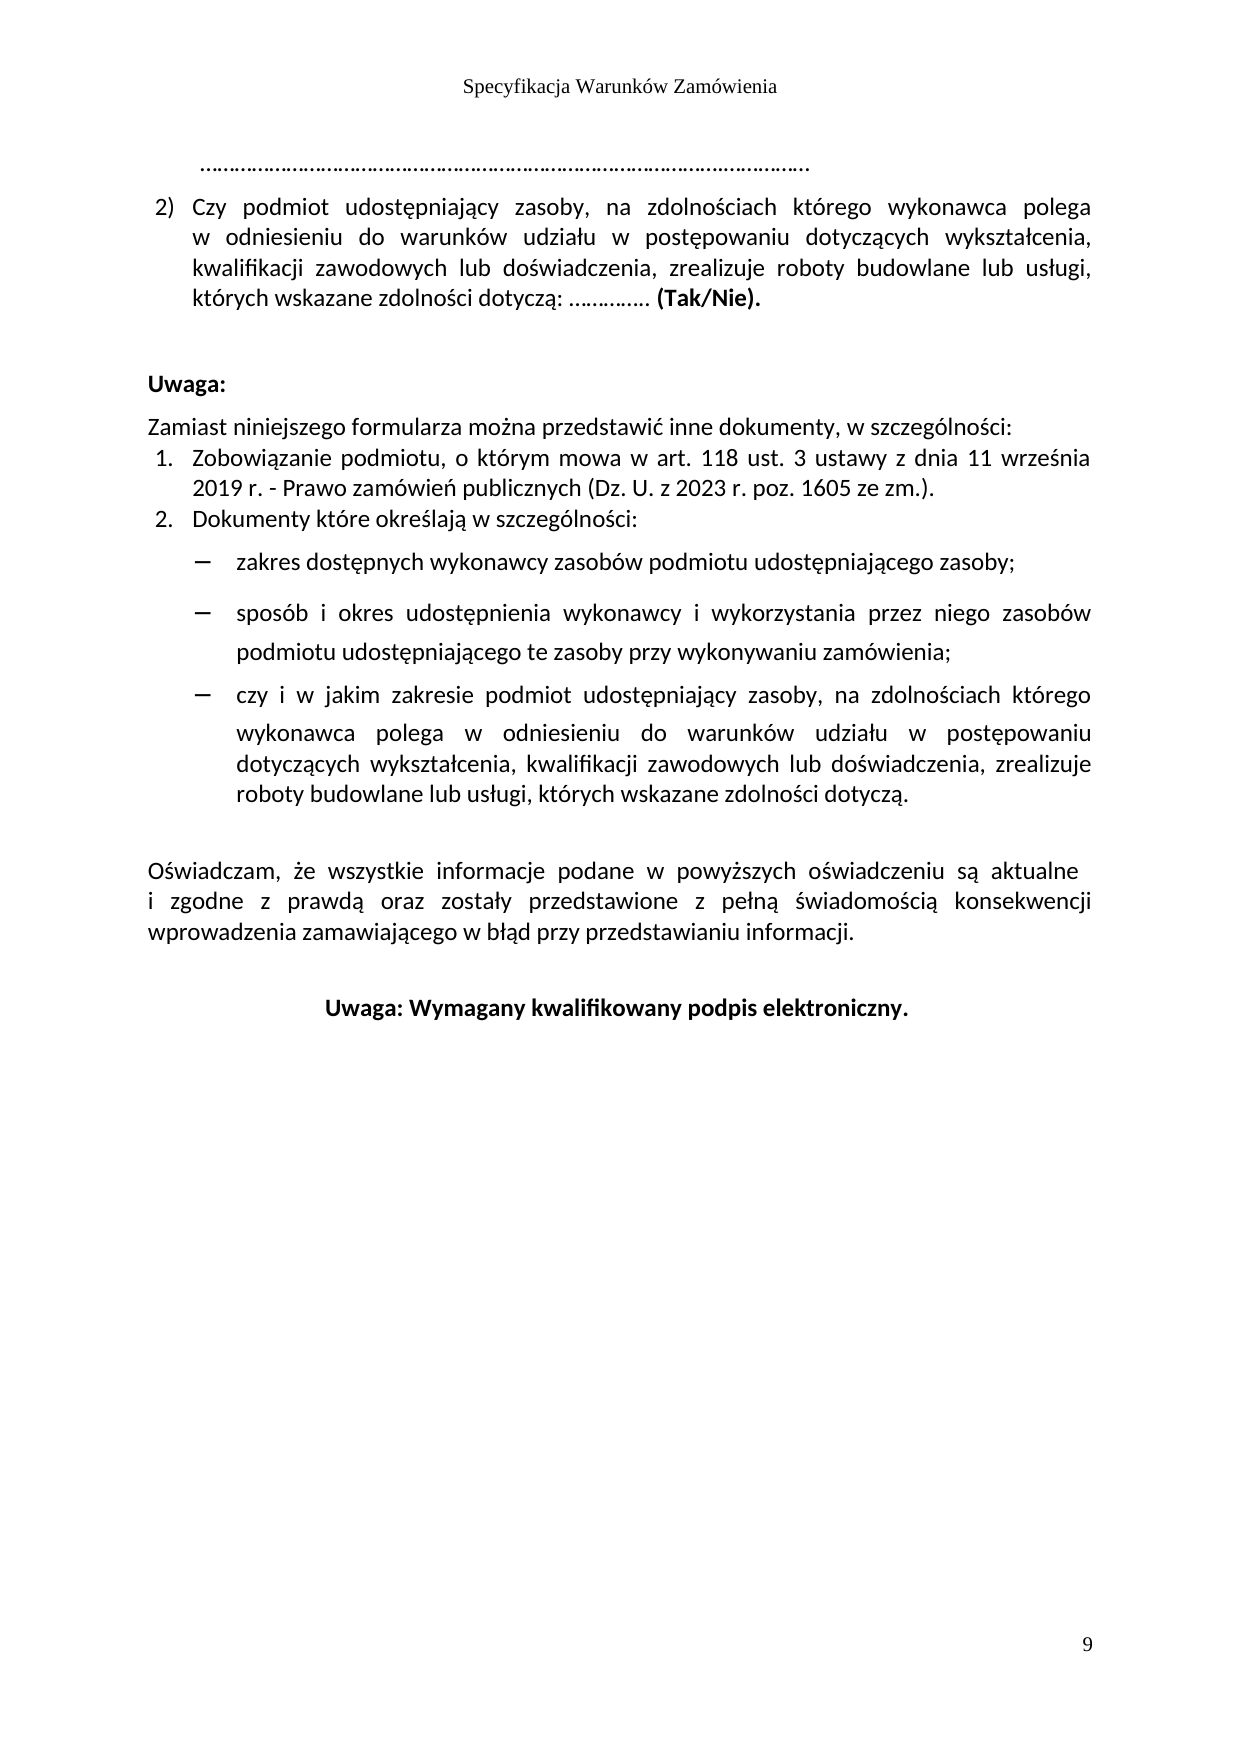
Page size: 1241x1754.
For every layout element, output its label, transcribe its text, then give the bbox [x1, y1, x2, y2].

list Czy podmiot udostępniający zasoby, na zdolnościach którego wykonawca polega w odniesieniu do warunków udziału w postępowaniu dotyczących wykształcenia, kwalifikacji zawodowych lub doświadczenia, zrealizuje roboty budowlane lub usługi, których wskazane zdolności dotyczą: ………….. (Tak/Nie). [154, 191, 1092, 313]
list Dokumenty które określają w szczególności: [154, 503, 1092, 533]
list czy i w jakim zakresie podmiot udostępniający zasoby, na zdolnościach którego wykonawca polega w odniesieniu do warunków udziału w postępowaniu dotyczących wykształcenia, kwalifikacji zawodowych lub doświadczenia, zrealizuje roboty budowlane lub usługi, których wskazane zdolności dotyczą. [192, 666, 1092, 809]
text Uwaga: Wymagany kwalifikowany podpis elektroniczny. [148, 992, 1087, 1023]
text Uwaga: [148, 368, 1092, 399]
text Oświadczam, że wszystkie informacje podane w powyższych oświadczeniu są aktualne i zgodne z prawdą oraz zostały przedstawione z pełną świadomością konsekwencji wprowadzenia zamawiającego w błąd przy przedstawianiu informacji. [148, 855, 1093, 946]
list zakres dostępnych wykonawcy zasobów podmiotu udostępniającego zasoby; [192, 533, 1092, 584]
list Zobowiązanie podmiotu, o którym mowa w art. 118 ust. 3 ustawy z dnia 11 września 2019 r. - Prawo zamówień publicznych (Dz. U. z 2023 r. poz. 1605 ze zm.). [154, 442, 1092, 503]
text ……………………………………………………………………………….…………… [200, 148, 1092, 178]
list sposób i okres udostępnienia wykonawcy i wykorzystania przez niego zasobów podmiotu udostępniającego te zasoby przy wykonywaniu zamówienia; [192, 584, 1092, 666]
text Zamiast niniejszego formularza można przedstawić inne dokumenty, w szczególności: [148, 411, 1092, 442]
